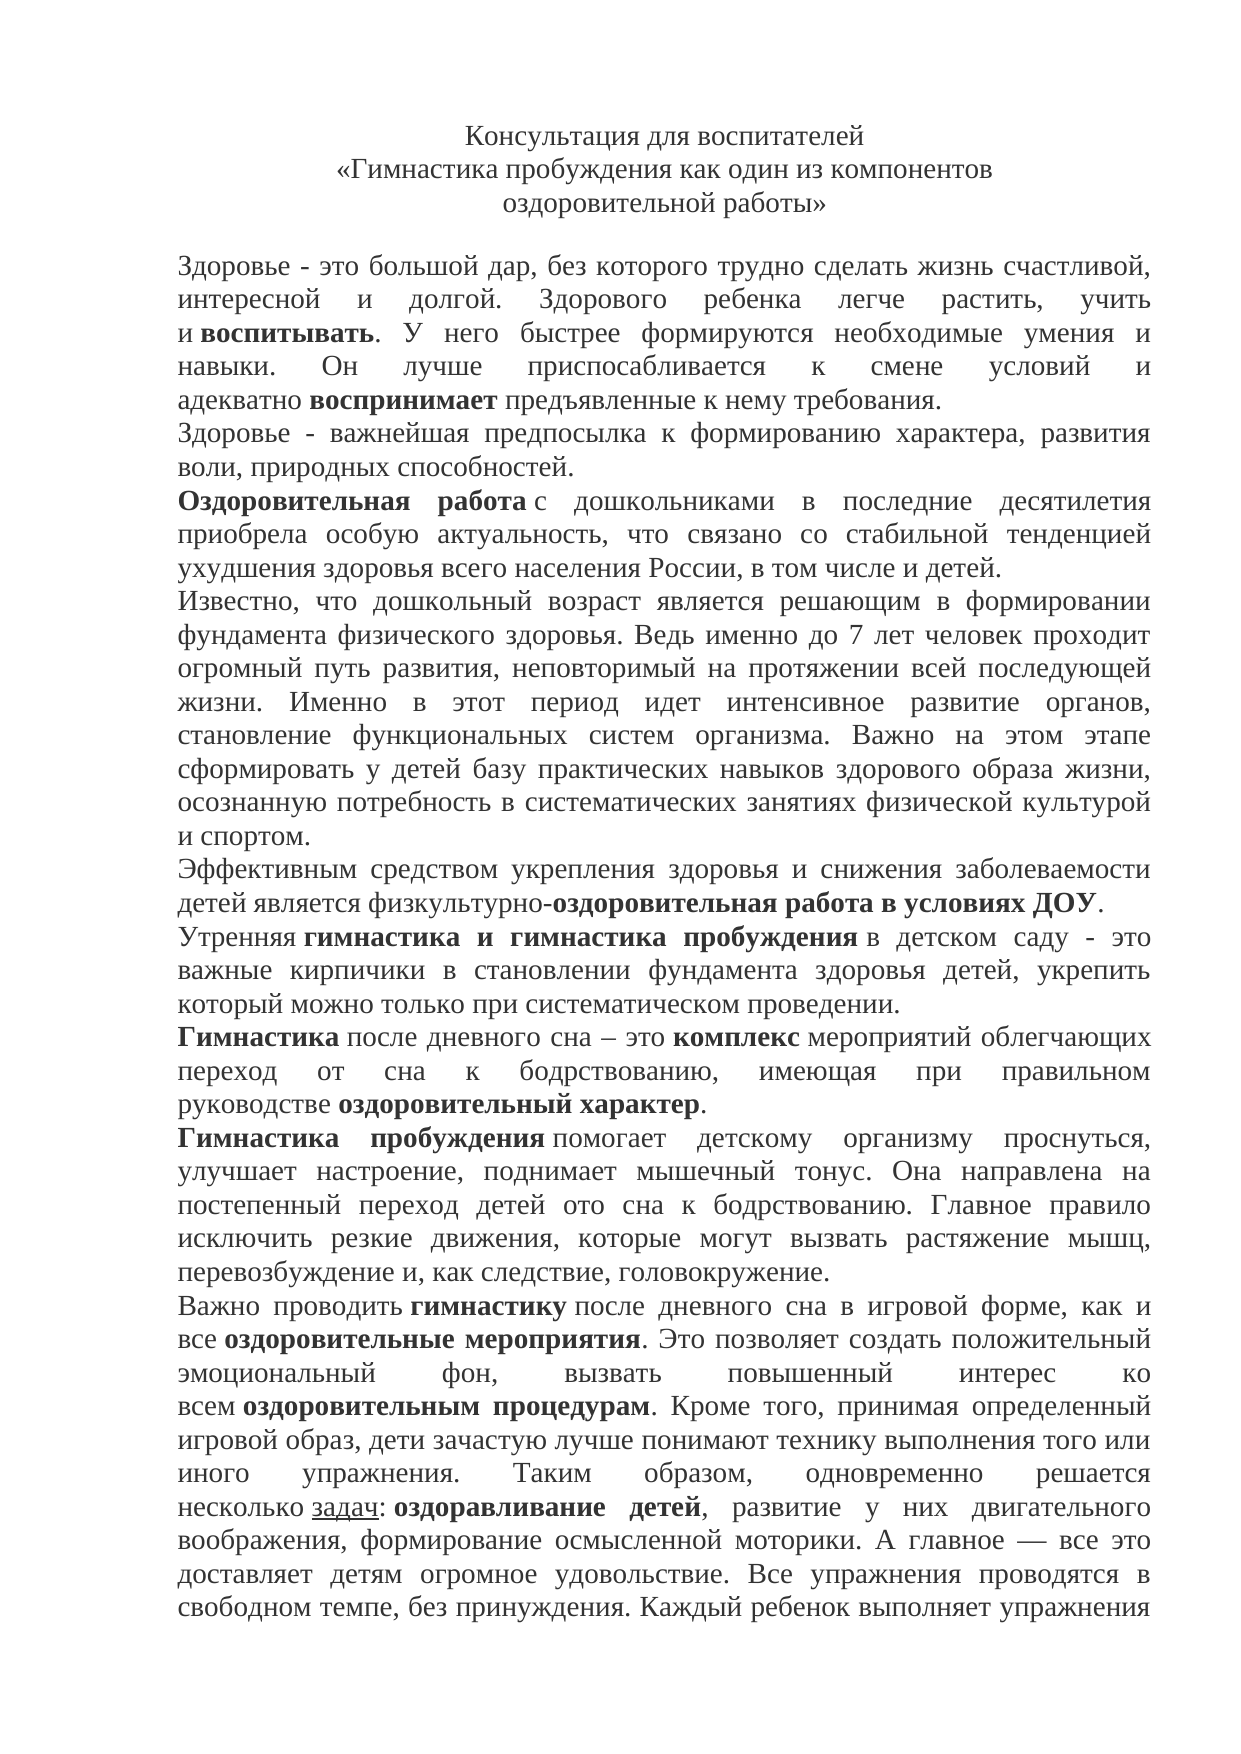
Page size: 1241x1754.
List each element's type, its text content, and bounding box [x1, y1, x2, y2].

text Здоровье - это большой дар, без которого трудно сделать жизнь счастливой, интересной и долгой. Здорового ребенка легче растить, учить и воспитывать. У него быстрее формируются необходимые умения и навыки. Он лучше приспосабливается к смене условий и адекватно воспринимает предъявленные к нему требования. [177, 248, 1152, 416]
text Эффективным средством укрепления здоровья и снижения заболеваемости детей является физкультурно-оздоровительная работа в условиях ДОУ. [177, 852, 1152, 919]
text Консультация для воспитателей [177, 118, 1152, 152]
text Оздоровительная работа с дошкольниками в последние десятилетия приобрела особую актуальность, что связано со стабильной тенденцией ухудшения здоровья всего населения России, в том числе и детей. [177, 483, 1152, 583]
text оздоровительной работы» [177, 185, 1152, 219]
text Гимнастика после дневного сна – это комплекс мероприятий облегчающих переход от сна к бодрствованию, имеющая при правильном руководстве оздоровительный характер. [177, 1019, 1152, 1120]
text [177, 1288, 1152, 1623]
text Гимнастика пробуждения помогает детскому организму проснуться, улучшает настроение, поднимает мышечный тонус. Она направлена на постепенный переход детей ото сна к бодрствованию. Главное правило исключить резкие движения, которые могут вызвать растяжение мышц, перевозбуждение и, как следствие, головокружение. [177, 1120, 1152, 1288]
text Утренняя гимнастика и гимнастика пробуждения в детском саду - это важные кирпичики в становлении фундамента здоровья детей, укрепить который можно только при систематическом проведении. [177, 919, 1152, 1019]
text «Гимнастика пробуждения как один из компонентов [177, 152, 1152, 185]
text Известно, что дошкольный возраст является решающим в формировании фундамента физического здоровья. Ведь именно до 7 лет человек проходит огромный путь развития, неповторимый на протяжении всей последующей жизни. Именно в этот период идет интенсивное развитие органов, становление функциональных систем организма. Важно на этом этапе сформировать у детей базу практических навыков здорового образа жизни, осознанную потребность в систематических занятиях физической культурой и спортом. [177, 583, 1152, 852]
text Здоровье - важнейшая предпосылка к формированию характера, развития воли, природных способностей. [177, 416, 1152, 483]
